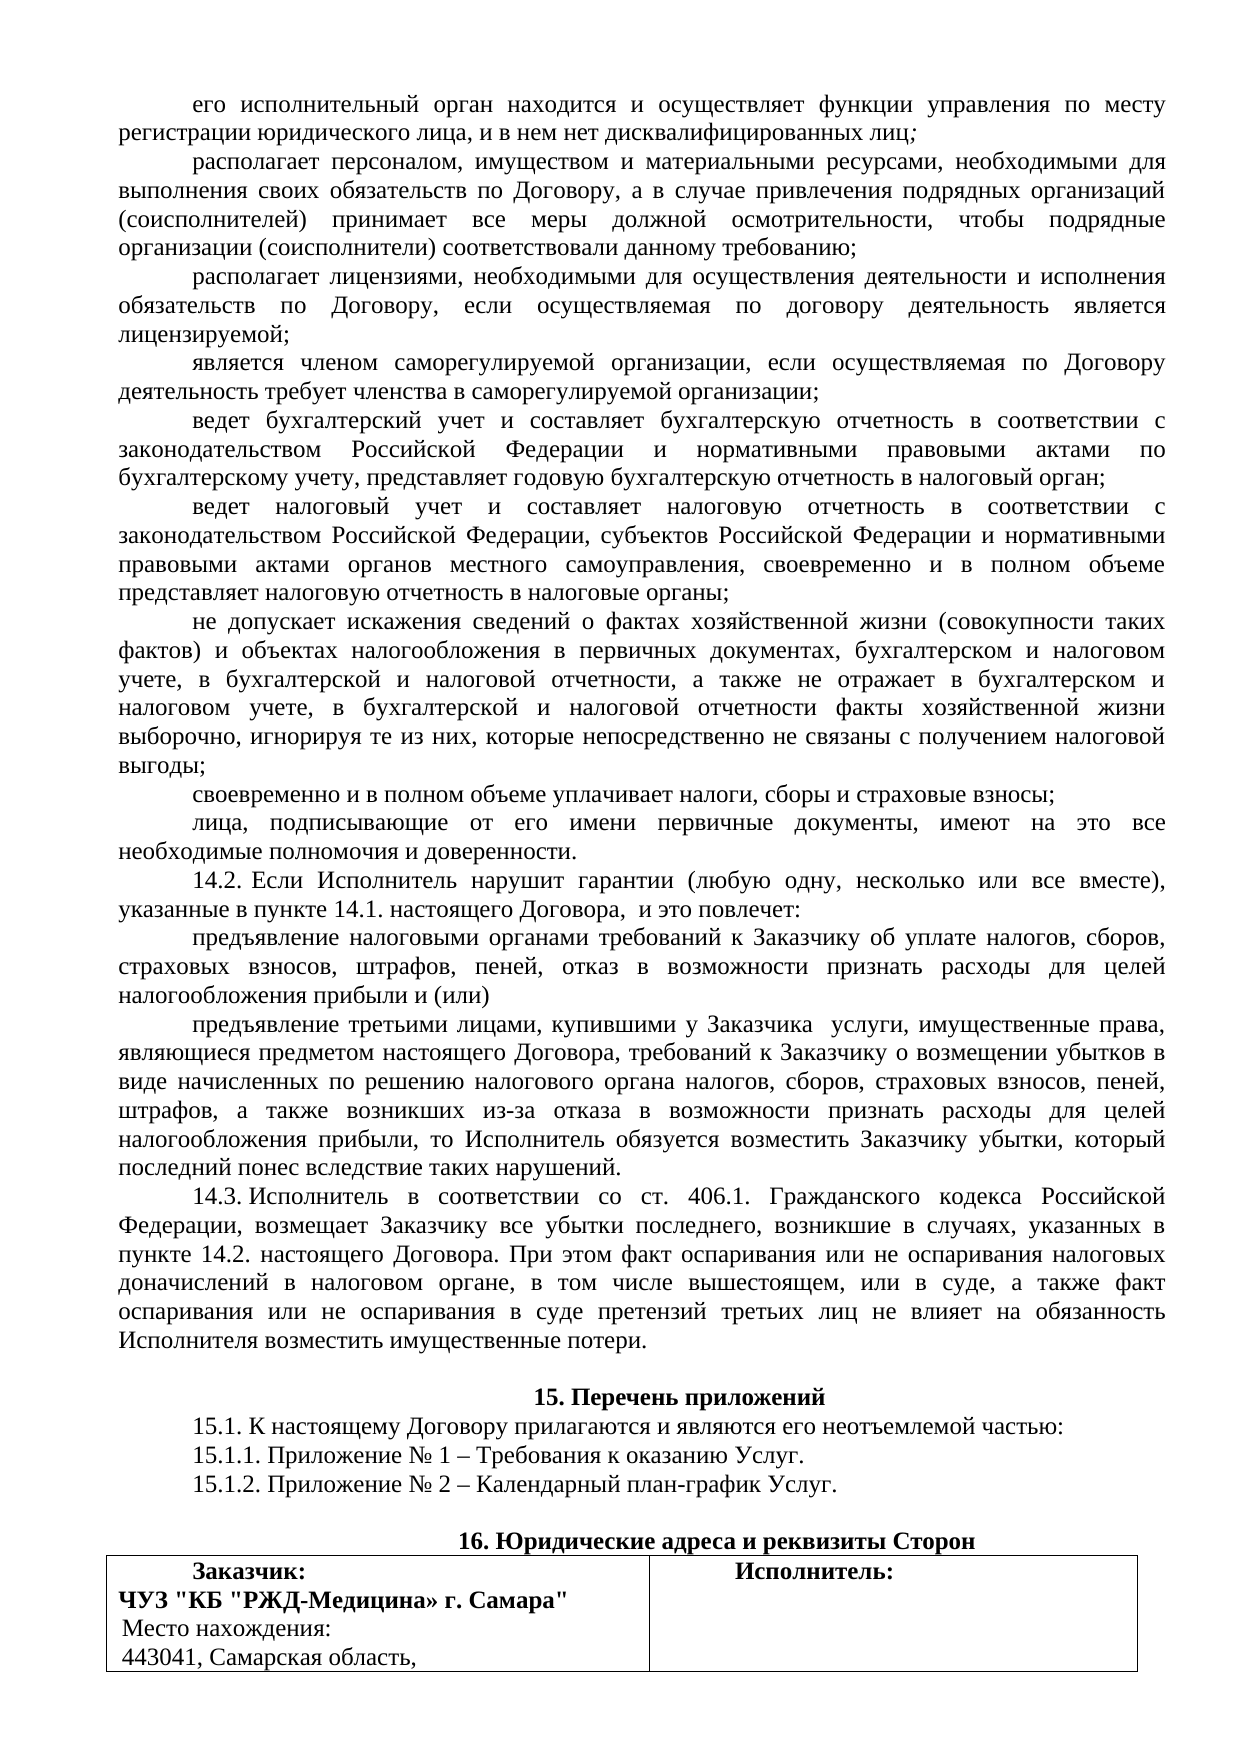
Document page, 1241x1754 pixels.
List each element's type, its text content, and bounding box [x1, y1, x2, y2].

text лица, подписывающие от его имени первичные документы, имеют на это все необходимые полномочия и доверенности. [118, 807, 1167, 865]
text располагает лицензиями, необходимыми для осуществления деятельности и исполнения обязательств по Договору, если осуществляемая по договору деятельность является лицензируемой; [118, 261, 1167, 347]
text 15.1.2. Приложение № 2 – Календарный план-график Услуг. [118, 1469, 1167, 1497]
text 14.2. Если Исполнитель нарушит гарантии (любую одну, несколько или все вместе), указанные в пункте 14.1. настоящего Договора, и это повлечет: [118, 865, 1167, 922]
text предъявление налоговыми органами требований к Заказчику об уплате налогов, сборов, страховых взносов, штрафов, пеней, отказ в возможности признать расходы для целей налогообложения прибыли и (или) [118, 922, 1167, 1009]
text 14.3. Исполнитель в соответствии со ст. 406.1. Гражданского кодекса Российской Федерации, возмещает Заказчику все убытки последнего, возникшие в случаях, указанных в пункте 14.2. настоящего Договора. При этом факт оспаривания или не оспаривания налоговых доначислений в налоговом органе, в том числе вышестоящем, или в суде, а также факт оспаривания или не оспаривания в суде претензий третьих лиц не влияет на обязанность Исполнителя возместить имущественные потери. [118, 1181, 1167, 1354]
text располагает персоналом, имуществом и материальными ресурсами, необходимыми для выполнения своих обязательств по Договору, а в случае привлечения подрядных организаций (соисполнителей) принимает все меры должной осмотрительности, чтобы подрядные организации (соисполнители) соответствовали данному требованию; [118, 146, 1167, 261]
text является членом саморегулируемой организации, если осуществляемая по Договору деятельность требует членства в саморегулируемой организации; [118, 347, 1167, 405]
text ведет бухгалтерский учет и составляет бухгалтерскую отчетность в соответствии с законодательством Российской Федерации и нормативными правовыми актами по бухгалтерскому учету, представляет годовую бухгалтерскую отчетность в налоговый орган; [118, 405, 1167, 491]
text не допускает искажения сведений о фактах хозяйственной жизни (совокупности таких фактов) и объектах налогообложения в первичных документах, бухгалтерском и налоговом учете, в бухгалтерской и налоговой отчетности, а также не отражает в бухгалтерском и налоговом учете, в бухгалтерской и налоговой отчетности факты хозяйственной жизни выборочно, игнорируя те из них, которые непосредственно не связаны с получением налоговой выгоды; [118, 606, 1167, 779]
text ведет налоговый учет и составляет налоговую отчетность в соответствии с законодательством Российской Федерации, субъектов Российской Федерации и нормативными правовыми актами органов местного самоуправления, своевременно и в полном объеме представляет налоговую отчетность в налоговые органы; [118, 491, 1167, 606]
text предъявление третьими лицами, купившими у Заказчика услуги, имущественные права, являющиеся предметом настоящего Договора, требований к Заказчику о возмещении убытков в виде начисленных по решению налогового органа налогов, сборов, страховых взносов, пеней, штрафов, а также возникших из-за отказа в возможности признать расходы для целей налогообложения прибыли, то Исполнитель обязуется возместить Заказчику убытки, который последний понес вследствие таких нарушений. [118, 1009, 1167, 1181]
subtitle 15. Перечень приложений [118, 1382, 1167, 1411]
text 15.1.1. Приложение № 1 – Требования к оказанию Услуг. [118, 1440, 1167, 1469]
text своевременно и в полном объеме уплачивает налоги, сборы и страховые взносы; [118, 779, 1167, 807]
text его исполнительный орган находится и осуществляет функции управления по месту регистрации юридического лица, и в нем нет дисквалифицированных лиц; [118, 89, 1167, 146]
table_header Исполнитель: [650, 1556, 1137, 1671]
text 15.1. К настоящему Договору прилагаются и являются его неотъемлемой частью: [118, 1411, 1167, 1440]
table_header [107, 1556, 649, 1671]
subtitle 16. Юридические адреса и реквизиты Сторон [193, 1526, 1167, 1555]
